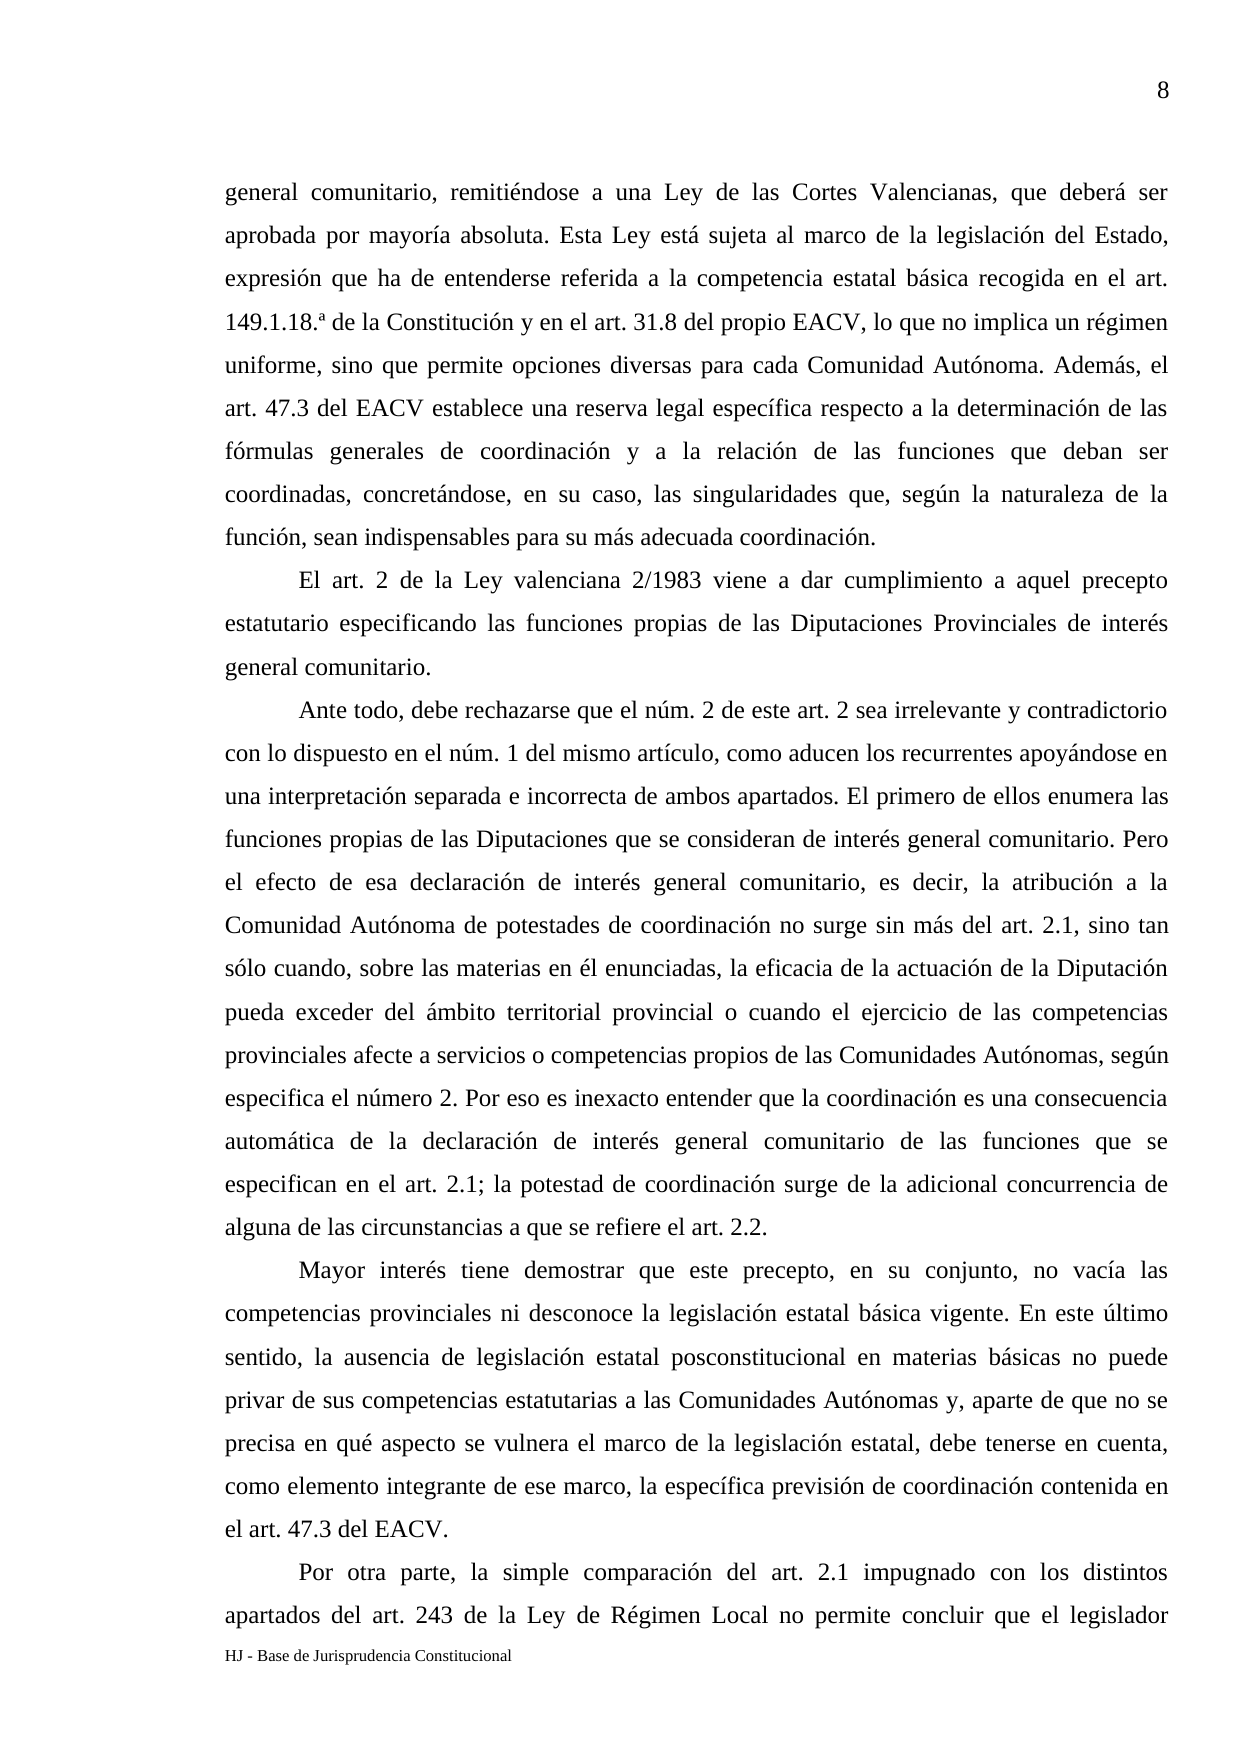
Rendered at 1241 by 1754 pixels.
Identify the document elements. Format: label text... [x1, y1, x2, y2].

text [224, 177, 1169, 551]
text Ante todo, debe rechazarse que el núm. 2 de este art. 2 sea irrelevante y contradictorio con lo dispuesto en el núm. 1 del mismo artículo, como aducen los recurrentes apoyándose en una interpretación separada e incorrecta de ambos apartados. El primero de ellos enumera las funciones propias de las Diputaciones que se consideran de interés general comunitario. Pero el efecto de esa declaración de interés general comunitario, es decir, la atribución a la Comunidad Autónoma de potestades de coordinación no surge sin más del art. 2.1, sino tan sólo cuando, sobre las materias en él enunciadas, la eficacia de la actuación de la Diputación pueda exceder del ámbito territorial provincial o cuando el ejercicio de las competencias provinciales afecte a servicios o competencias propios de las Comunidades Autónomas, según especifica el número 2. Por eso es inexacto entender que la coordinación es una consecuencia automática de la declaración de interés general comunitario de las funciones que se especifican en el art. 2.1; la potestad de coordinación surge de la adicional concurrencia de alguna de las circunstancias a que se refiere el art. 2.2. [224, 695, 1169, 1241]
text El art. 2 de la Ley valenciana 2/1983 viene a dar cumplimiento a aquel precepto estatutario especificando las funciones propias de las Diputaciones Provinciales de interés general comunitario. [224, 565, 1169, 680]
text Mayor interés tiene demostrar que este precepto, en su conjunto, no vacía las competencias provinciales ni desconoce la legislación estatal básica vigente. En este último sentido, la ausencia de legislación estatal posconstitucional en materias básicas no puede privar de sus competencias estatutarias a las Comunidades Autónomas y, aparte de que no se precisa en qué aspecto se vulnera el marco de la legislación estatal, debe tenerse en cuenta, como elemento integrante de ese marco, la específica previsión de coordinación contenida en el art. 47.3 del EACV. [224, 1255, 1169, 1543]
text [224, 1557, 1169, 1629]
